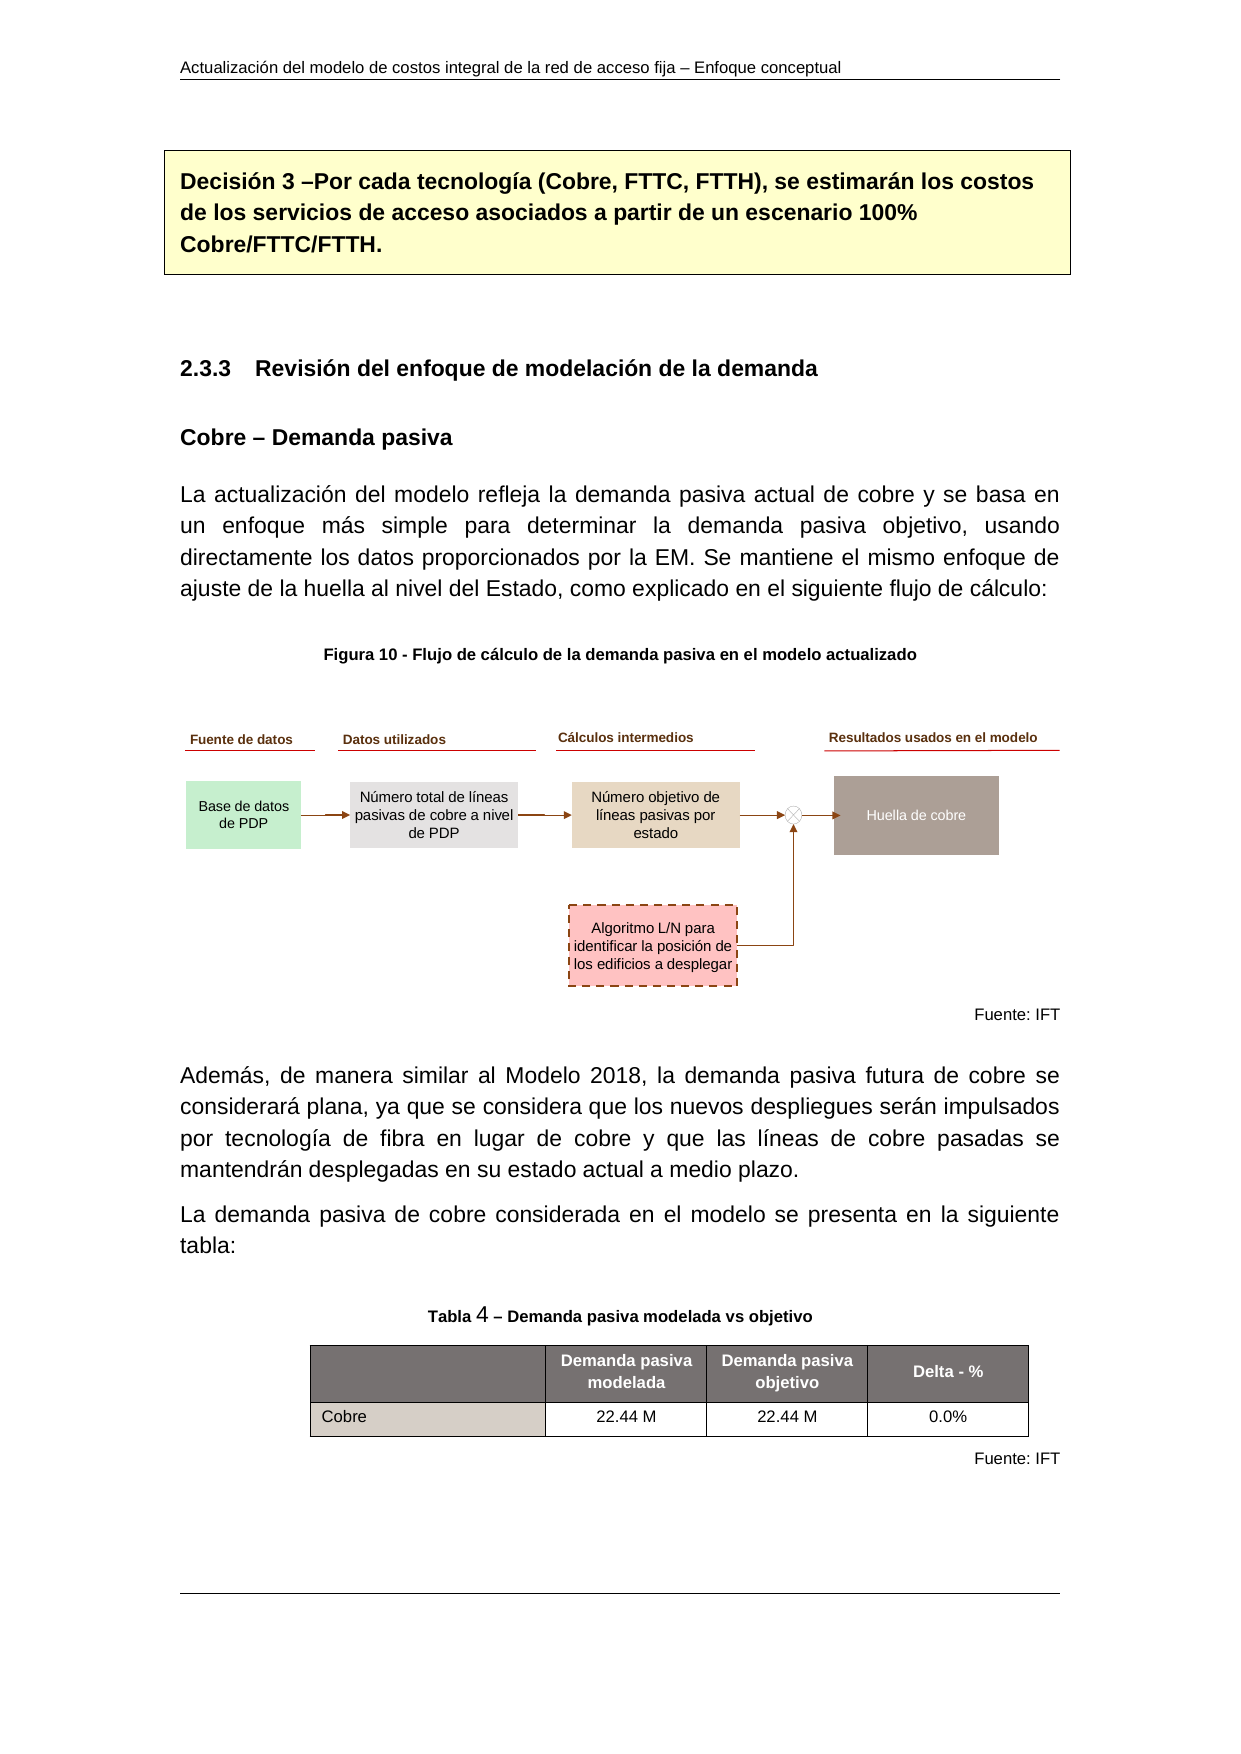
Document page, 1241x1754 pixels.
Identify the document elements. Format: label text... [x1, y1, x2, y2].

text La actualización del modelo refleja la demanda pasiva actual de cobre y se basa en un enfoque más simple para determinar la demanda pasiva objetivo, usando directamente los datos proporcionados por la EM. Se mantiene el mismo enfoque de ajuste de la huella al nivel del Estado, como explicado en el siguiente flujo de cálculo: [180, 481, 1060, 602]
table_cell 22.44 M [546, 1403, 706, 1436]
text La demanda pasiva de cobre considerada en el modelo se presenta en la siguiente tabla: [180, 1201, 1060, 1258]
list Decisión 3 –Por cada tecnología (Cobre, FTTC, FTTH), se estimarán los costos de los servicios de acceso asociados a partir de un escenario 100% Cobre/FTTC/FTTH. [165, 151, 1070, 274]
subtitle Cobre – Demanda pasiva [180, 424, 1060, 451]
table_header Demanda pasiva modelada [546, 1346, 706, 1402]
table_header Delta - % [868, 1346, 1028, 1402]
table_header [311, 1346, 545, 1402]
table_cell Cobre [311, 1403, 545, 1436]
table_cell 0.0% [868, 1403, 1028, 1436]
text Fuente: IFT [180, 1449, 1060, 1468]
text Además, de manera similar al Modelo 2018, la demanda pasiva futura de cobre se considerará plana, ya que se considera que los nuevos despliegues serán impulsados ​​por tecnología de fibra en lugar de cobre y que las líneas de cobre pasadas se mantendrán desplegadas en su estado actual a medio plazo. [180, 1062, 1060, 1183]
subtitle Revisión del enfoque de modelación de la demanda [180, 355, 1060, 381]
text Figura 10 - Flujo de cálculo de la demanda pasiva en el modelo actualizado [180, 644, 1060, 664]
text Tabla 4 – Demanda pasiva modelada vs objetivo [180, 1301, 1060, 1327]
table_cell 22.44 M [707, 1403, 867, 1436]
table_header Demanda pasiva objetivo [707, 1346, 867, 1402]
text Fuente: IFT [180, 1005, 1060, 1024]
